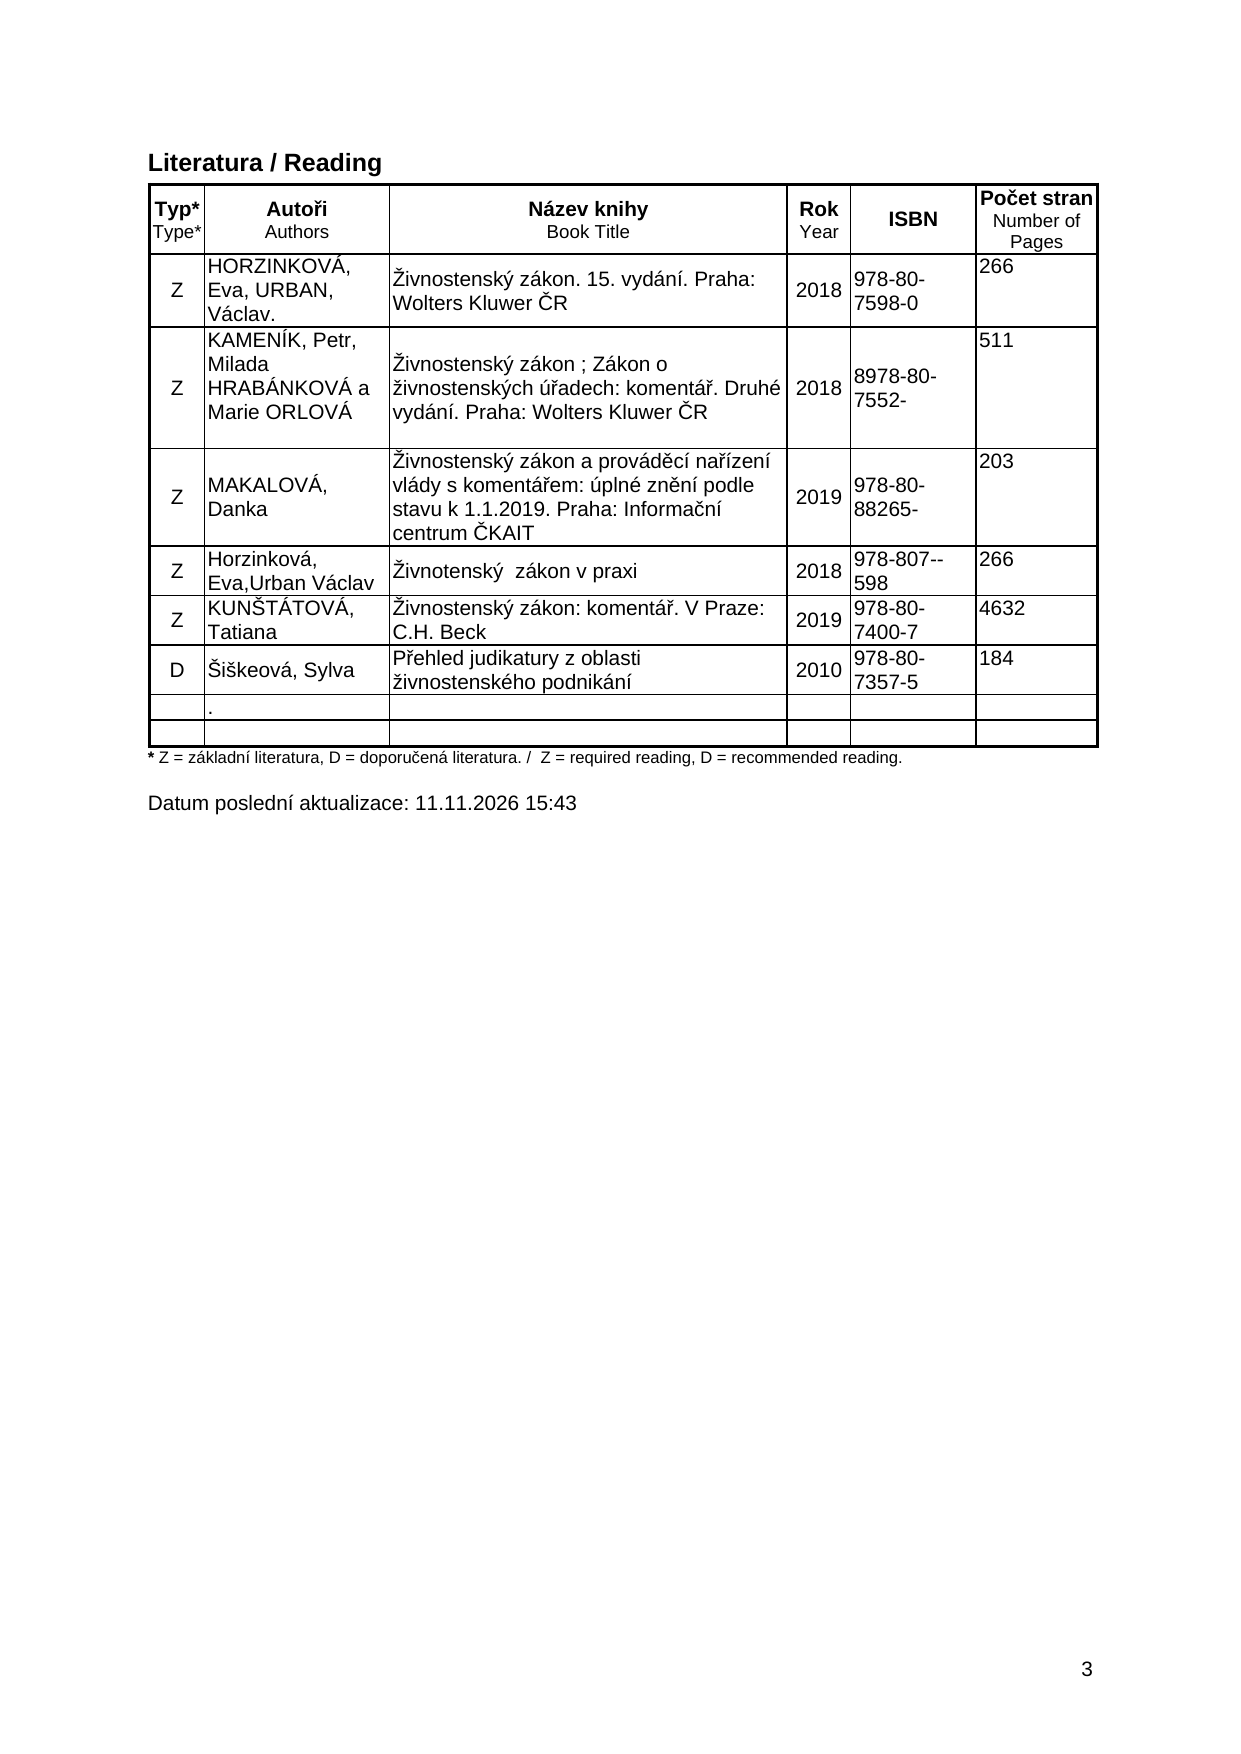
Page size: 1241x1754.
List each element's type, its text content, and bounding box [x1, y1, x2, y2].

table_cell D [151, 646, 204, 693]
table_cell [788, 721, 850, 744]
table_cell 266 [977, 547, 1096, 594]
table_cell [977, 721, 1096, 744]
table_cell Horzinková, Eva,Urban Václav [205, 547, 389, 594]
table_header Název knihy Book Title [390, 186, 786, 253]
table_cell 203 [977, 449, 1096, 545]
table_cell Šiškeová, Sylva [205, 646, 389, 693]
text Literatura / Reading [148, 148, 1093, 176]
table_cell Z [151, 255, 204, 326]
table_cell . [205, 695, 389, 719]
text Datum poslední aktualizace: 9.2.2021 18:44 [148, 791, 1093, 815]
table_cell 978-807--598 [851, 547, 975, 594]
table_header Typ* Type* [151, 186, 204, 253]
table_cell KAMENÍK, Petr, Milada HRABÁNKOVÁ a Marie ORLOVÁ [205, 328, 389, 448]
table_cell 2018 [788, 547, 850, 594]
table_cell [851, 695, 975, 719]
table_cell HORZINKOVÁ, Eva, URBAN, Václav. [205, 255, 389, 326]
table_cell Živnostenský zákon a prováděcí nařízení vlády s komentářem: úplné znění podle stavu k 1.1.2019. Praha: Informační centrum ČKAIT [390, 449, 786, 545]
table_cell 978-80-7400-7 [851, 596, 975, 644]
table_cell 8978-80-7552- [851, 328, 975, 448]
table_cell Živnostenský zákon ; Zákon o živnostenských úřadech: komentář. Druhé vydání. Praha: Wolters Kluwer ČR [390, 328, 786, 448]
table_cell [788, 695, 850, 719]
table_cell 4632 [977, 596, 1096, 644]
table_cell [205, 721, 389, 744]
table_cell Živnostenský zákon: komentář. V Praze: C.H. Beck [390, 596, 786, 644]
table_cell KUNŠTÁTOVÁ, Tatiana [205, 596, 389, 644]
table_cell [390, 721, 786, 744]
table_header Rok Year [788, 186, 850, 253]
table_cell 978-80-7357-5 [851, 646, 975, 693]
table_cell [151, 721, 204, 744]
table_cell Z [151, 547, 204, 594]
table_cell 2018 [788, 328, 850, 448]
table_cell Živnostenský zákon. 15. vydání. Praha: Wolters Kluwer ČR [390, 255, 786, 326]
table_cell 2019 [788, 449, 850, 545]
table_cell Z [151, 328, 204, 448]
table_cell 2010 [788, 646, 850, 693]
table_cell 184 [977, 646, 1096, 693]
table_cell [390, 695, 786, 719]
table_cell [151, 695, 204, 719]
table_cell [977, 695, 1096, 719]
table_header Autoři Authors [205, 186, 389, 253]
table_cell 2019 [788, 596, 850, 644]
table_cell 2018 [788, 255, 850, 326]
table_cell 511 [977, 328, 1096, 448]
table_cell 978-80-7598-0 [851, 255, 975, 326]
table_cell Z [151, 596, 204, 644]
table_cell Přehled judikatury z oblasti živnostenského podnikání [390, 646, 786, 693]
table_cell MAKALOVÁ, Danka [205, 449, 389, 545]
table_cell [851, 721, 975, 744]
table_cell 266 [977, 255, 1096, 326]
table_header ISBN [851, 186, 975, 253]
table_cell Z [151, 449, 204, 545]
table_cell Živnotenský zákon v praxi [390, 547, 786, 594]
table_header Počet stran Number of Pages [977, 186, 1096, 253]
table_cell 978-80-88265- [851, 449, 975, 545]
text * Z = základní literatura, D = doporučená literatura. / Z = required reading, D = recommended reading. [148, 748, 1093, 767]
